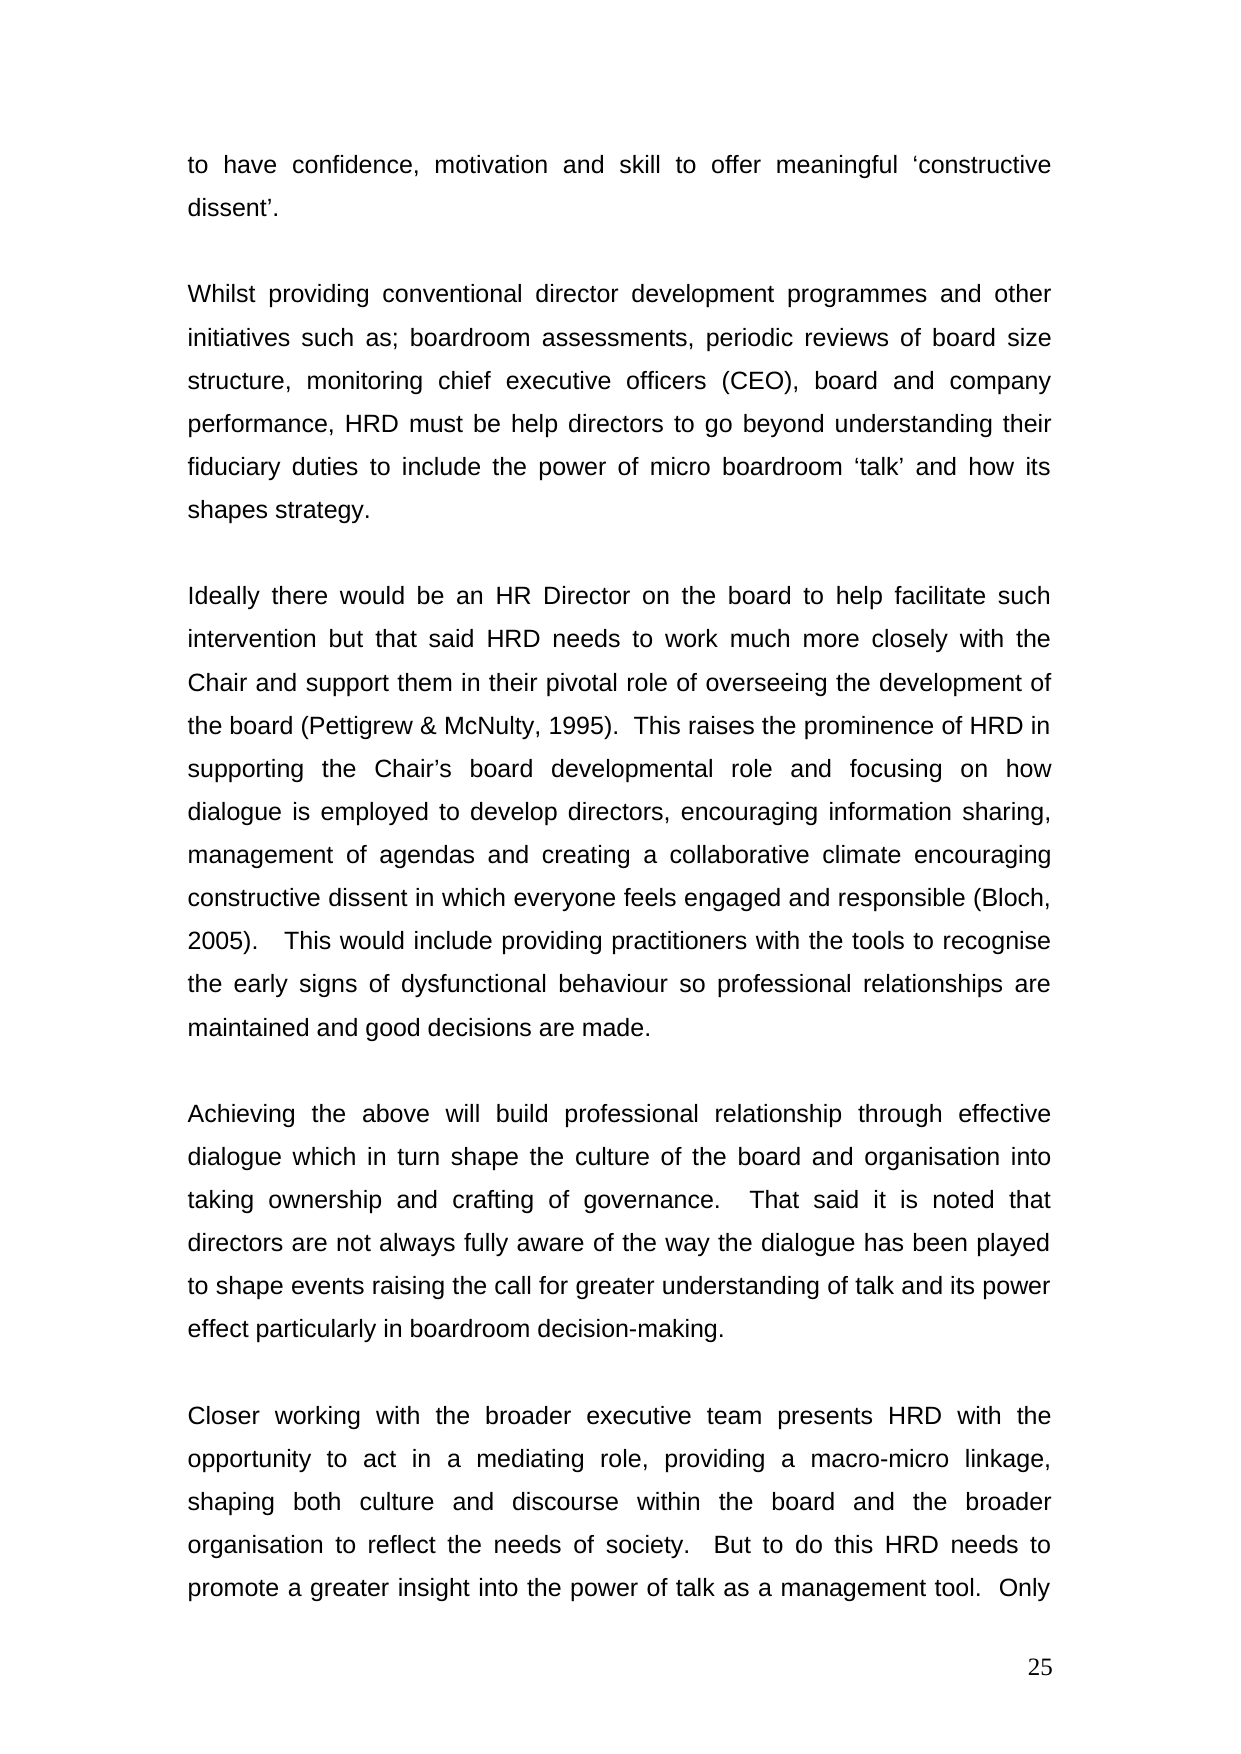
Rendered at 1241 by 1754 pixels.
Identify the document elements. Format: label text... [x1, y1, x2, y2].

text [187, 150, 1053, 222]
text Ideally there would be an HR Director on the board to help facilitate such intervention but that said HRD needs to work much more closely with the Chair and support them in their pivotal role of overseeing the development of the board (Pettigrew & McNulty, 1995). This raises the prominence of HRD in supporting the Chair’s board developmental role and focusing on how dialogue is employed to develop directors, encouraging information sharing, management of agendas and creating a collaborative climate encouraging constructive dissent in which everyone feels engaged and responsible (Bloch, 2005). This would include providing practitioners with the tools to recognise the early signs of dysfunctional behaviour so professional relationships are maintained and good decisions are made. [187, 581, 1053, 1041]
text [187, 1401, 1053, 1602]
text Achieving the above will build professional relationship through effective dialogue which in turn shape the culture of the board and organisation into taking ownership and crafting of governance. That said it is noted that directors are not always fully aware of the way the dialogue has been played to shape events raising the call for greater understanding of talk and its power effect particularly in boardroom decision-making. [187, 1099, 1053, 1343]
text Whilst providing conventional director development programmes and other initiatives such as; boardroom assessments, periodic reviews of board size structure, monitoring chief executive officers (CEO), board and company performance, HRD must be help directors to go beyond understanding their fiduciary duties to include the power of micro boardroom ‘talk’ and how its shapes strategy. [187, 279, 1053, 524]
